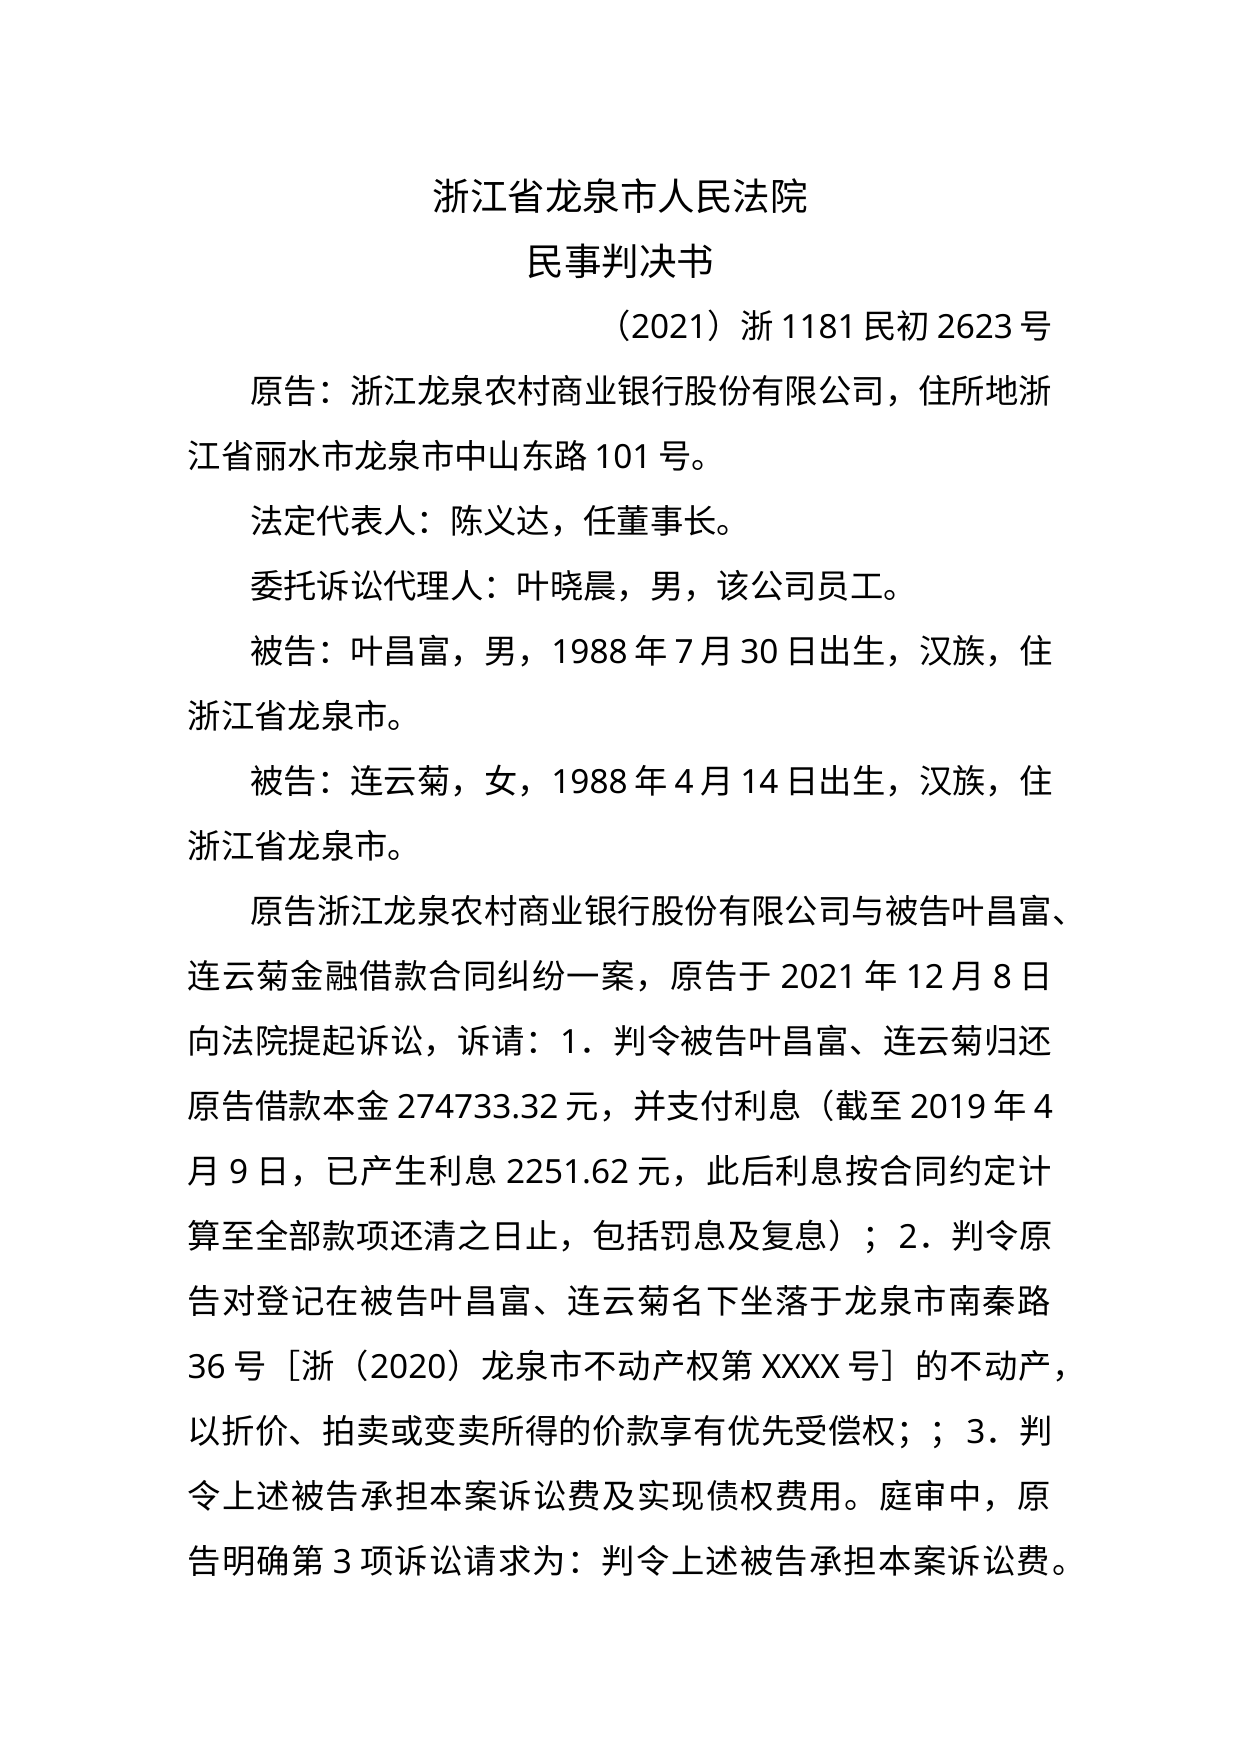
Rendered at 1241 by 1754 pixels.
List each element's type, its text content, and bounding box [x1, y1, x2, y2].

text 被告：连云菊，女，1988年4月14日出生，汉族，住浙江省龙泉市。 [187, 747, 1053, 877]
text 原告：浙江龙泉农村商业银行股份有限公司，住所地浙江省丽水市龙泉市中山东路101号。 [187, 357, 1053, 487]
text 委托诉讼代理人：叶晓晨，男，该公司员工。 [187, 552, 1053, 617]
text （2021）浙1181民初2623号 [187, 292, 1053, 357]
text 被告：叶昌富，男，1988年7月30日出生，汉族，住浙江省龙泉市。 [187, 617, 1053, 747]
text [187, 877, 1053, 1592]
text 浙江省龙泉市人民法院 [187, 162, 1053, 227]
text 民事判决书 [187, 227, 1053, 292]
text 法定代表人：陈义达，任董事长。 [187, 487, 1053, 552]
